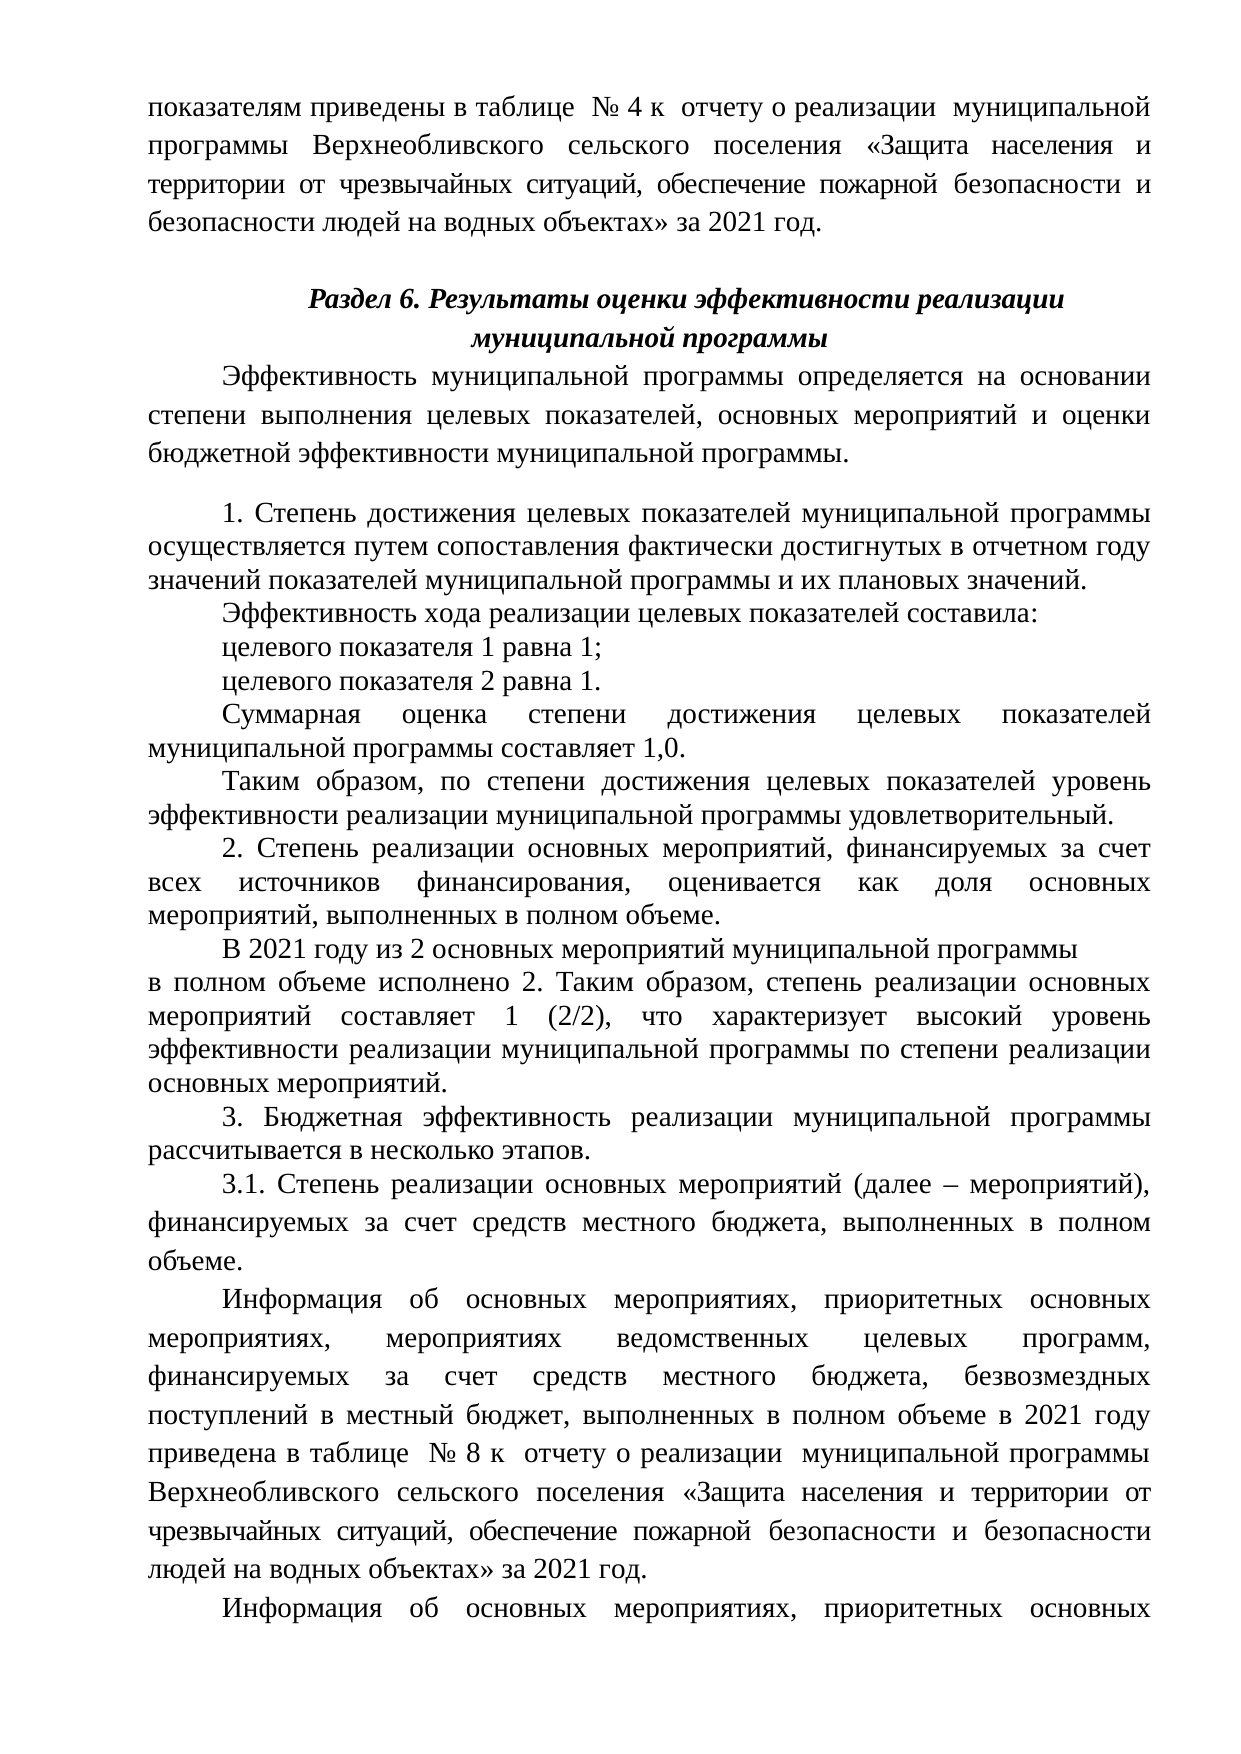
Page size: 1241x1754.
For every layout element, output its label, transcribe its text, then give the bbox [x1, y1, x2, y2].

text Эффективность муниципальной программы определяется на основании степени выполнения целевых показателей, основных мероприятий и оценки бюджетной эффективности муниципальной программы. [148, 358, 1152, 469]
text в полном объеме исполнено 2. Таким образом, степень реализации основных мероприятий составляет 1 (2/2), что характеризует высокий уровень эффективности реализации муниципальной программы по степени реализации основных мероприятий. [148, 964, 1152, 1099]
text Суммарная оценка степени достижения целевых показателей муниципальной программы составляет 1,0. [148, 696, 1152, 763]
text Эффективность хода реализации целевых показателей составила: [148, 596, 1152, 629]
text 1. Степень достижения целевых показателей муниципальной программы осуществляется путем сопоставления фактически достигнутых в отчетном году значений показателей муниципальной программы и их плановых значений. [148, 495, 1152, 596]
text Раздел 6. Результаты оценки эффективности реализации муниципальной программы [148, 281, 1152, 353]
text 2. Степень реализации основных мероприятий, финансируемых за счет всех источников финансирования, оценивается как доля основных мероприятий, выполненных в полном объеме. [148, 830, 1152, 931]
text Информация об основных мероприятиях, приоритетных основных мероприятиях, мероприятиях ведомственных целевых программ, финансируемых за счет средств местного бюджета, безвозмездных поступлений в местный бюджет, выполненных в полном объеме в 2021 году приведена в таблице № 8 к отчету о реализации муниципальной программы Верхнеобливского сельского поселения «Защита населения и территории от чрезвычайных ситуаций, обеспечение пожарной безопасности и безопасности людей на водных объектах» за 2021 год. [148, 1281, 1152, 1585]
text 3. Бюджетная эффективность реализации муниципальной программы рассчитывается в несколько этапов. [148, 1099, 1152, 1166]
text 3.1. Степень реализации основных мероприятий (далее – мероприятий), финансируемых за счет средств местного бюджета, выполненных в полном объеме. [148, 1166, 1152, 1276]
text В 2021 году из 2 основных мероприятий муниципальной программы [148, 931, 1152, 964]
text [148, 89, 1152, 238]
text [148, 1590, 1152, 1623]
text целевого показателя 1 равна 1; [148, 629, 1152, 663]
text целевого показателя 2 равна 1. [148, 663, 1152, 696]
text Таким образом, по степени достижения целевых показателей уровень эффективности реализации муниципальной программы удовлетворительный. [148, 763, 1152, 830]
